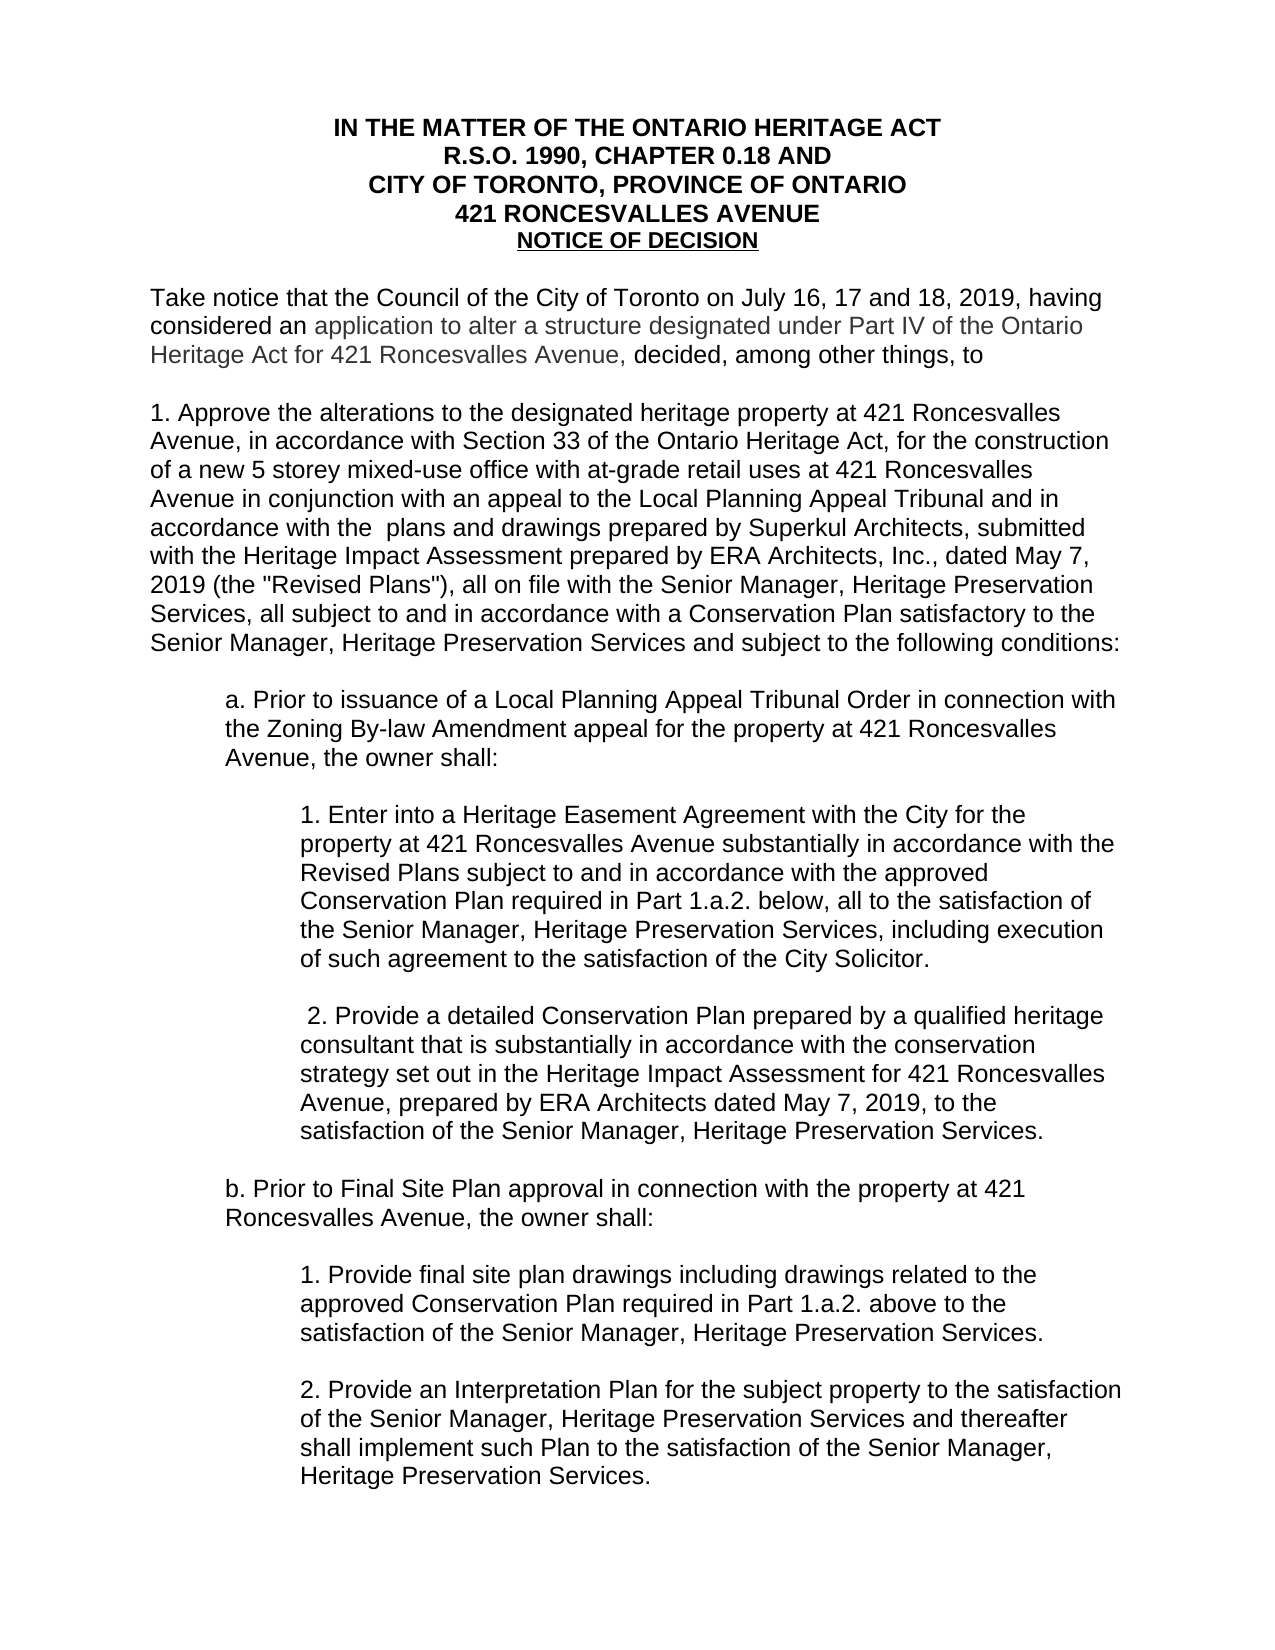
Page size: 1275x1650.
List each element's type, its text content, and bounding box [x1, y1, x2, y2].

text 1. Approve the alterations to the designated heritage property at 421 Roncesvalles Avenue, in accordance with Section 33 of the Ontario Heritage Act, for the construction of a new 5 storey mixed-use office with at-grade retail uses at 421 Roncesvalles Avenue in conjunction with an appeal to the Local Planning Appeal Tribunal and in accordance with the plans and drawings prepared by Superkul Architects, submitted with the Heritage Impact Assessment prepared by ERA Architects, Inc., dated May 7, 2019 (the "Revised Plans"), all on file with the Senior Manager, Heritage Preservation Services, all subject to and in accordance with a Conservation Plan satisfactory to the Senior Manager, Heritage Preservation Services and subject to the following conditions: [150, 398, 1125, 656]
text IN THE MATTER OF THE ONTARIO HERITAGE ACT [150, 112, 1125, 141]
text a. Prior to issuance of a Local Planning Appeal Tribunal Order in connection with the Zoning By-law Amendment appeal for the property at 421 Roncesvalles Avenue, the owner shall: [225, 685, 1125, 771]
text 1. Enter into a Heritage Easement Agreement with the City for the property at 421 Roncesvalles Avenue substantially in accordance with the Revised Plans subject to and in accordance with the approved Conservation Plan required in Part 1.a.2. below, all to the satisfaction of the Senior Manager, Heritage Preservation Services, including execution of such agreement to the satisfaction of the City Solicitor. [300, 800, 1125, 973]
text Take notice that the Council of the City of Toronto on July 16, 17 and 18, 2019, having considered an application to alter a structure designated under Part IV of the Ontario Heritage Act for 421 Roncesvalles Avenue, decided, among other things, to [150, 283, 1125, 369]
text R.S.O. 1990, CHAPTER 0.18 AND [150, 141, 1125, 170]
text 2. Provide an Interpretation Plan for the subject property to the satisfaction of the Senior Manager, Heritage Preservation Services and thereafter shall implement such Plan to the satisfaction of the Senior Manager, Heritage Preservation Services. [300, 1375, 1125, 1490]
text 1. Provide final site plan drawings including drawings related to the approved Conservation Plan required in Part 1.a.2. above to the satisfaction of the Senior Manager, Heritage Preservation Services. [300, 1260, 1125, 1346]
text b. Prior to Final Site Plan approval in connection with the property at 421 Roncesvalles Avenue, the owner shall: [225, 1174, 1125, 1231]
text CITY OF TORONTO, PROVINCE OF ONTARIO [150, 170, 1125, 199]
text 421 RONCESVALLES AVENUE [150, 199, 1125, 227]
text NOTICE OF DECISION [150, 227, 1125, 254]
text 2. Provide a detailed Conservation Plan prepared by a qualified heritage consultant that is substantially in accordance with the conservation strategy set out in the Heritage Impact Assessment for 421 Roncesvalles Avenue, prepared by ERA Architects dated May 7, 2019, to the satisfaction of the Senior Manager, Heritage Preservation Services. [300, 1001, 1125, 1145]
